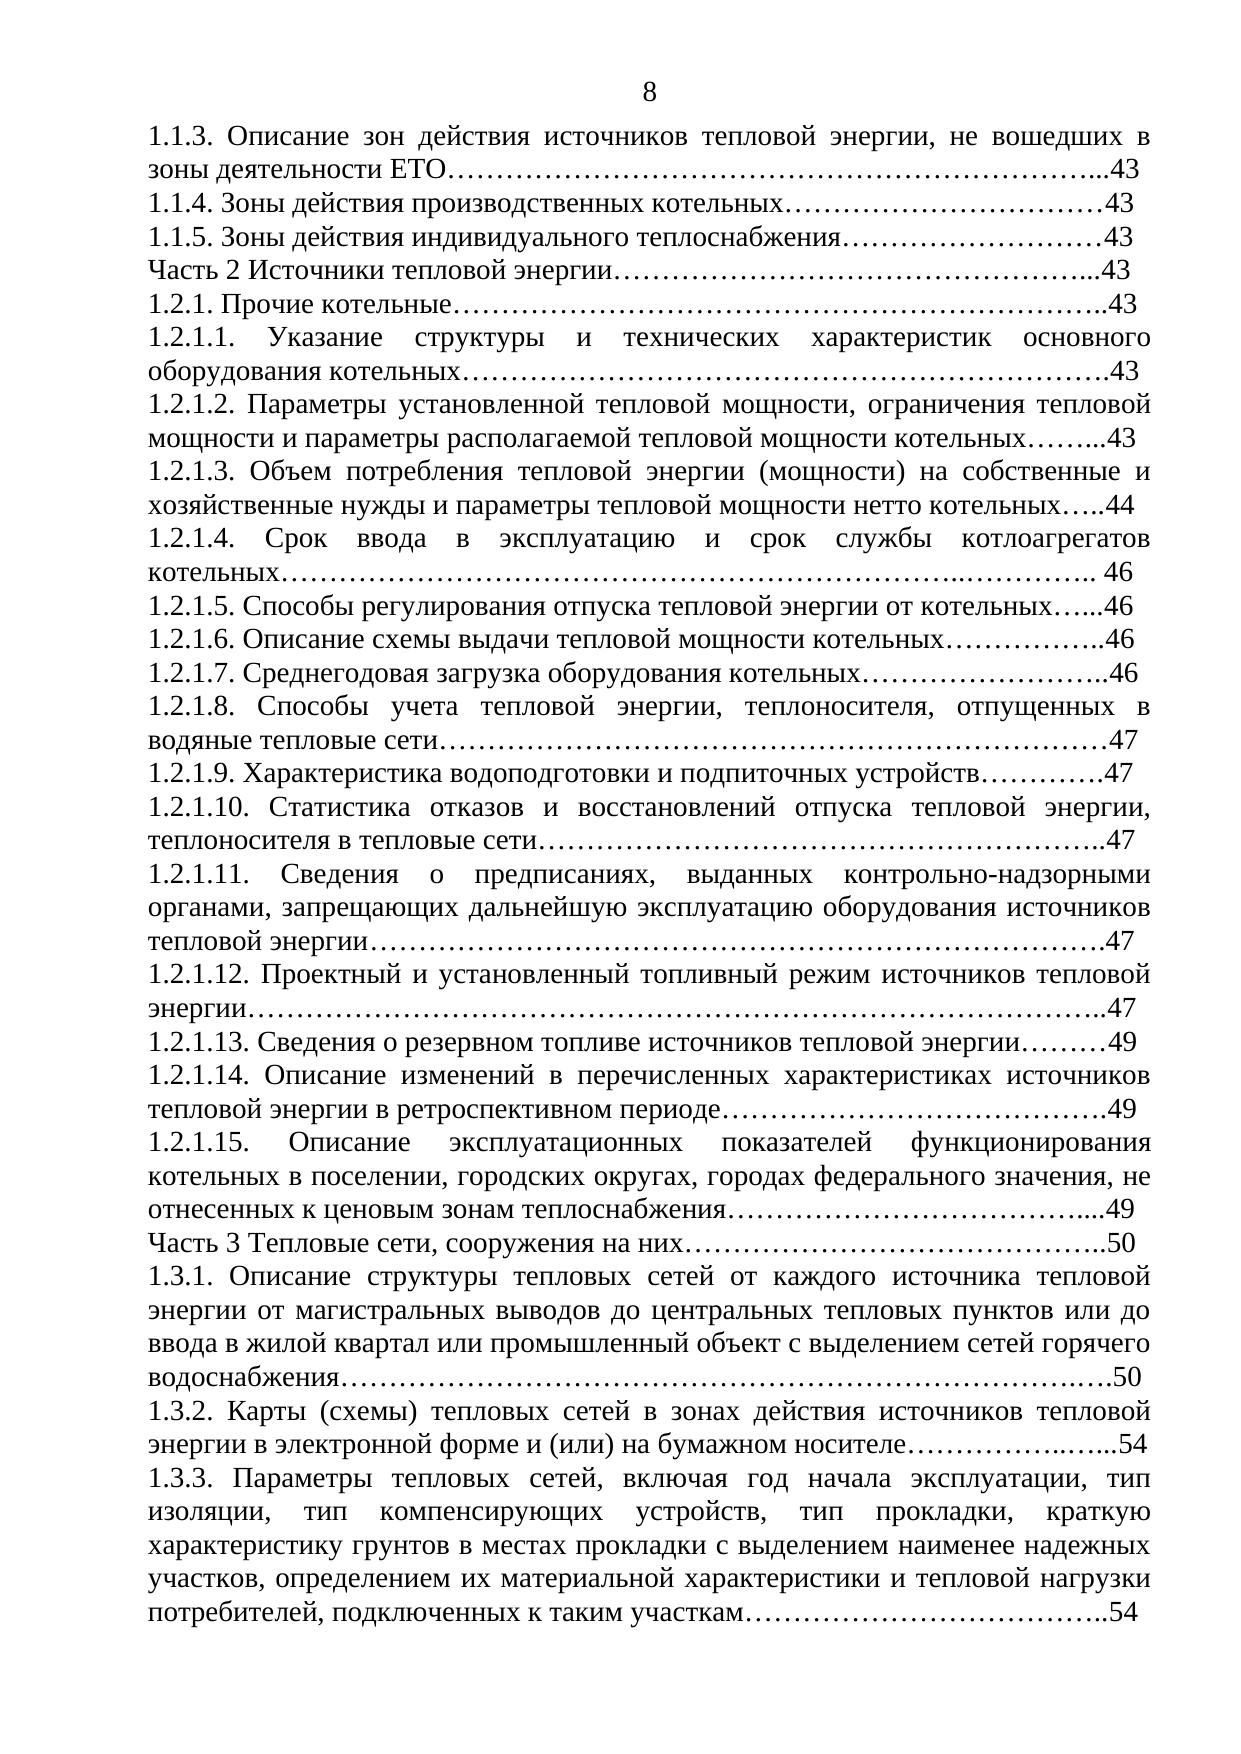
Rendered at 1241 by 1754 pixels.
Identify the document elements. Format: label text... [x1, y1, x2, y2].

text 1.2.1.10. Статистика отказов и восстановлений отпуска тепловой энергии, теплоносителя в тепловые сети…………………………………………………..47 [148, 789, 1152, 856]
text 1.2.1. Прочие котельные…………………………………………………………..43 [148, 286, 1152, 319]
text Часть 2 Источники тепловой энергии…………………………………………...43 [148, 252, 1152, 286]
text 1.1.4. Зоны действия производственных котельных……………………………43 [148, 185, 1152, 219]
text 1.2.1.7. Среднегодовая загрузка оборудования котельных……………………..46 [148, 655, 1152, 688]
text 1.2.1.11. Сведения о предписаниях, выданных контрольно-надзорными органами, запрещающих дальнейшую эксплуатацию оборудования источников тепловой энергии ………………………………………………………………….47 [148, 856, 1152, 957]
text 1.2.1.3. Объем потребления тепловой энергии (мощности) на собственные и хозяйственные нужды и параметры тепловой мощности нетто котельных…..44 [148, 453, 1152, 521]
text 1.2.1.8. Способы учета тепловой энергии, теплоносителя, отпущенных в водяные тепловые сети……………………………………………………………47 [148, 688, 1152, 755]
text 1.2.1.9. Характеристика водоподготовки и подпиточных устройств………….47 [148, 755, 1152, 789]
text 1.2.1.15. Описание эксплуатационных показателей функционирования котельных в поселении, городских округах, городах федерального значения, не отнесенных к ценовым зонам теплоснабжения………………………………....49 [148, 1124, 1152, 1225]
text 1.2.1.12. Проектный и установленный топливный режим источников тепловой энергии……………………………………………………………………………..47 [148, 957, 1152, 1024]
text 1.2.1.14. Описание изменений в перечисленных характеристиках источников тепловой энергии в ретроспективном периоде………………………………….49 [148, 1057, 1152, 1124]
text 1.2.1.13. Сведения о резервном топливе источников тепловой энергии………49 [148, 1024, 1152, 1057]
text 1.2.1.6. Описание схемы выдачи тепловой мощности котельных……………..46 [148, 621, 1152, 655]
text 1.3.3. Параметры тепловых сетей, включая год начала эксплуатации, тип изоляции, тип компенсирующих устройств, тип прокладки, краткую характеристику грунтов в местах прокладки с выделением наименее надежных участков, определением их материальной характеристики и тепловой нагрузки потребителей, подключенных к таким участкам………………………………..54 [148, 1460, 1152, 1627]
text 1.2.1.1. Указание структуры и технических характеристик основного оборудования котельных………………………………………………………….43 [148, 319, 1152, 386]
text 1.1.3. Описание зон действия источников тепловой энергии, не вошедших в зоны деятельности ЕТО…………………………………………………………...42 [148, 118, 1152, 185]
text 1.2.1.2. Параметры установленной тепловой мощности, ограничения тепловой мощности и параметры располагаемой тепловой мощности котельных……...43 [148, 386, 1152, 453]
text Часть 3 Тепловые сети, сооружения на них……………………………………..49 [148, 1225, 1152, 1258]
text 1.3.1. Описание структуры тепловых сетей от каждого источника тепловой энергии от магистральных выводов до центральных тепловых пунктов или до ввода в жилой квартал или промышленный объект с выделением сетей горячего водоснабжения………………………………………………………………….….50 [148, 1258, 1152, 1393]
text 1.1.5. Зоны действия индивидуального теплоснабжения………………………43 [148, 219, 1152, 252]
text 1.2.1.4. Срок ввода в эксплуатацию и срок службы котлоагрегатов котельных……………………………………………………………..………….. 46 [148, 521, 1152, 588]
text 1.3.2. Карты (схемы) тепловых сетей в зонах действия источников тепловой энергии в электронной форме и (или) на бумажном носителе……………..…...54 [148, 1393, 1152, 1460]
text 1.2.1.5. Способы регулирования отпуска тепловой энергии от котельных…...46 [148, 588, 1152, 621]
